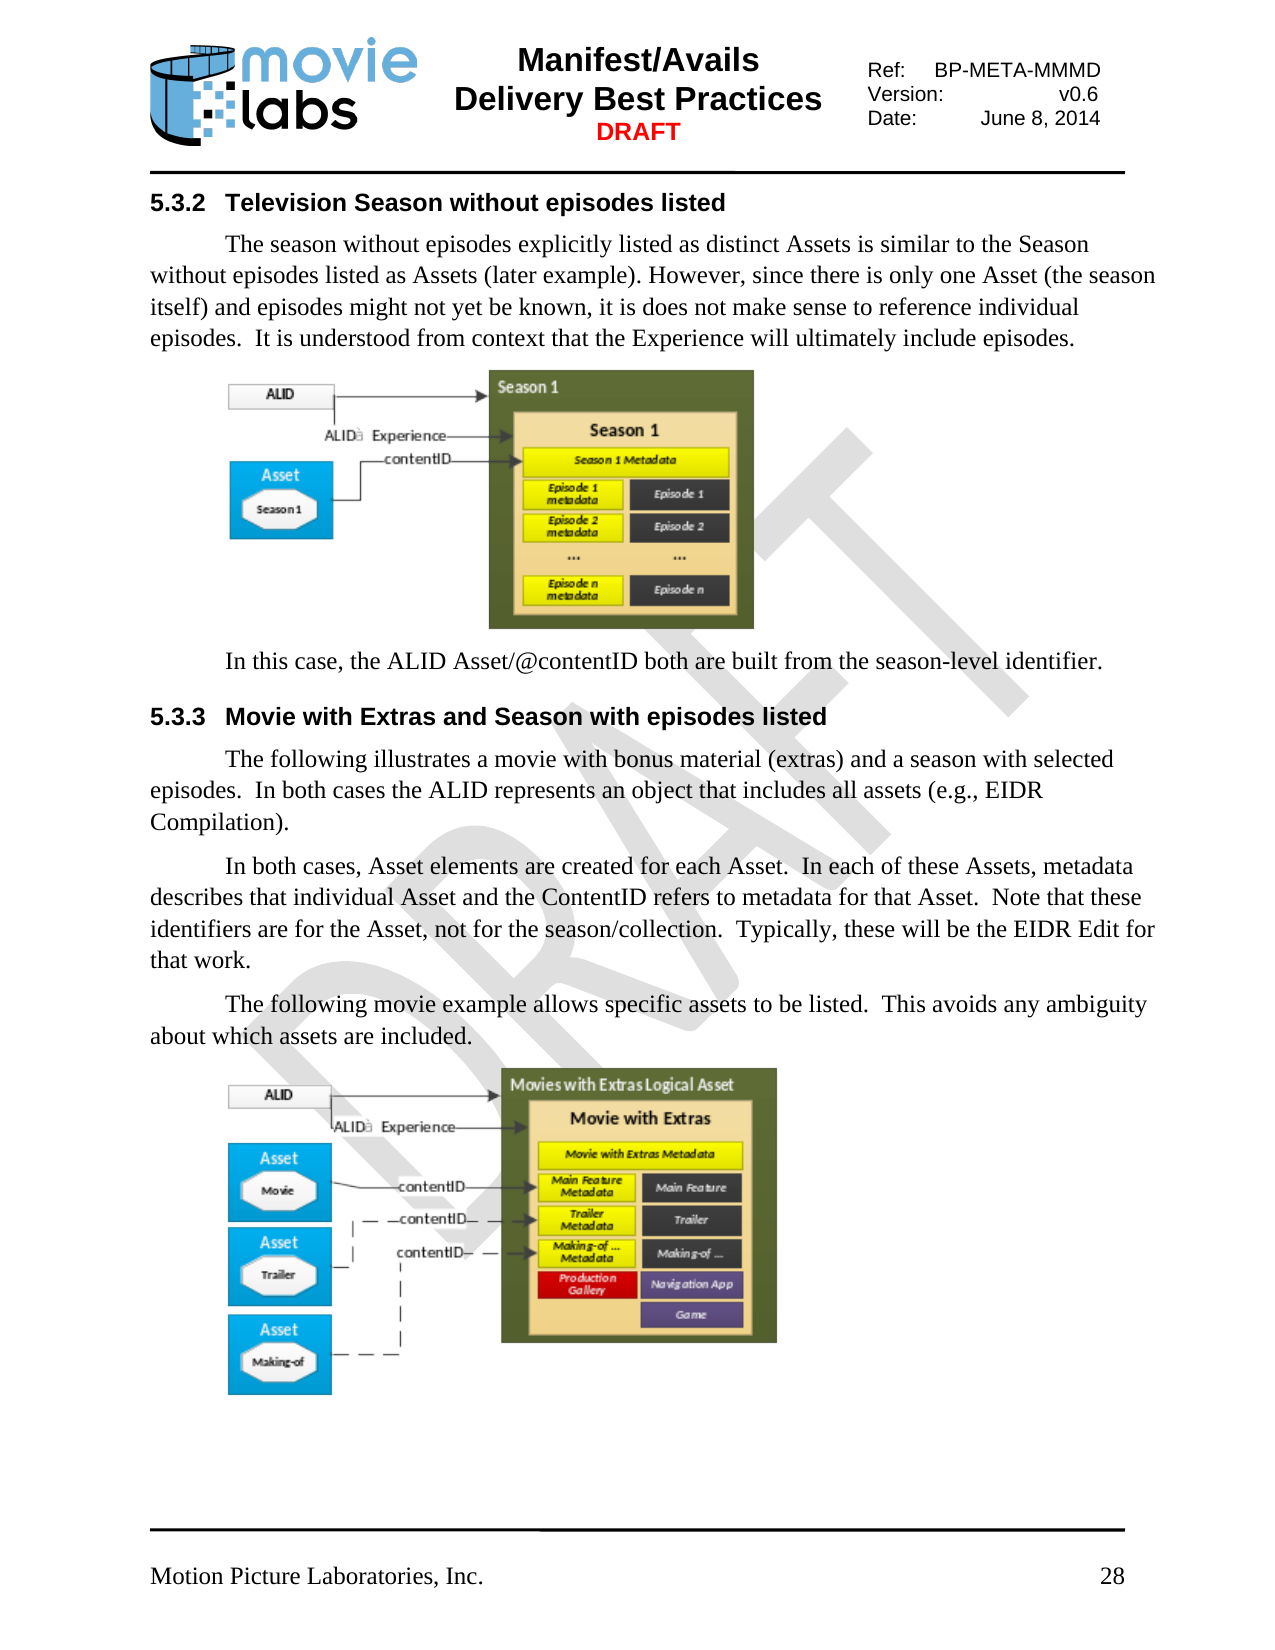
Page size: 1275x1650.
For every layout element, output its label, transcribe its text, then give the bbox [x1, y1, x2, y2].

subtitle Movie with Extras and Season with episodes listed [150, 702, 1162, 731]
text The season without episodes explicitly listed as distinct Assets is similar to the Season without episodes listed as Assets (later example). However, since there is only one Asset (the season itself) and episodes might not yet be known, it is does not make sense to reference individual episodes. It is understood from context that the Experience will ultimately include episodes. [150, 229, 1162, 352]
text In both cases, Asset elements are created for each Asset. In each of these Assets, metadata describes that individual Asset and the ContentID refers to metadata for that Asset. Note that these identifiers are for the Asset, not for the season/collection. Typically, these will be the EIDR Edit for that work. [150, 851, 1162, 974]
text The following movie example allows specific assets to be listed. This avoids any ambiguity about which assets are included. [150, 989, 1162, 1050]
text The following illustrates a movie with bonus material (extras) and a season with selected episodes. In both cases the ALID represents an object that includes all assets (e.g., EIDR Compilation). [150, 744, 1162, 836]
picture [150, 37, 418, 146]
subtitle Television Season without episodes listed [150, 187, 1162, 216]
text In this case, the ALID Asset/@contentID both are built from the season-level identifier. [150, 646, 1162, 674]
